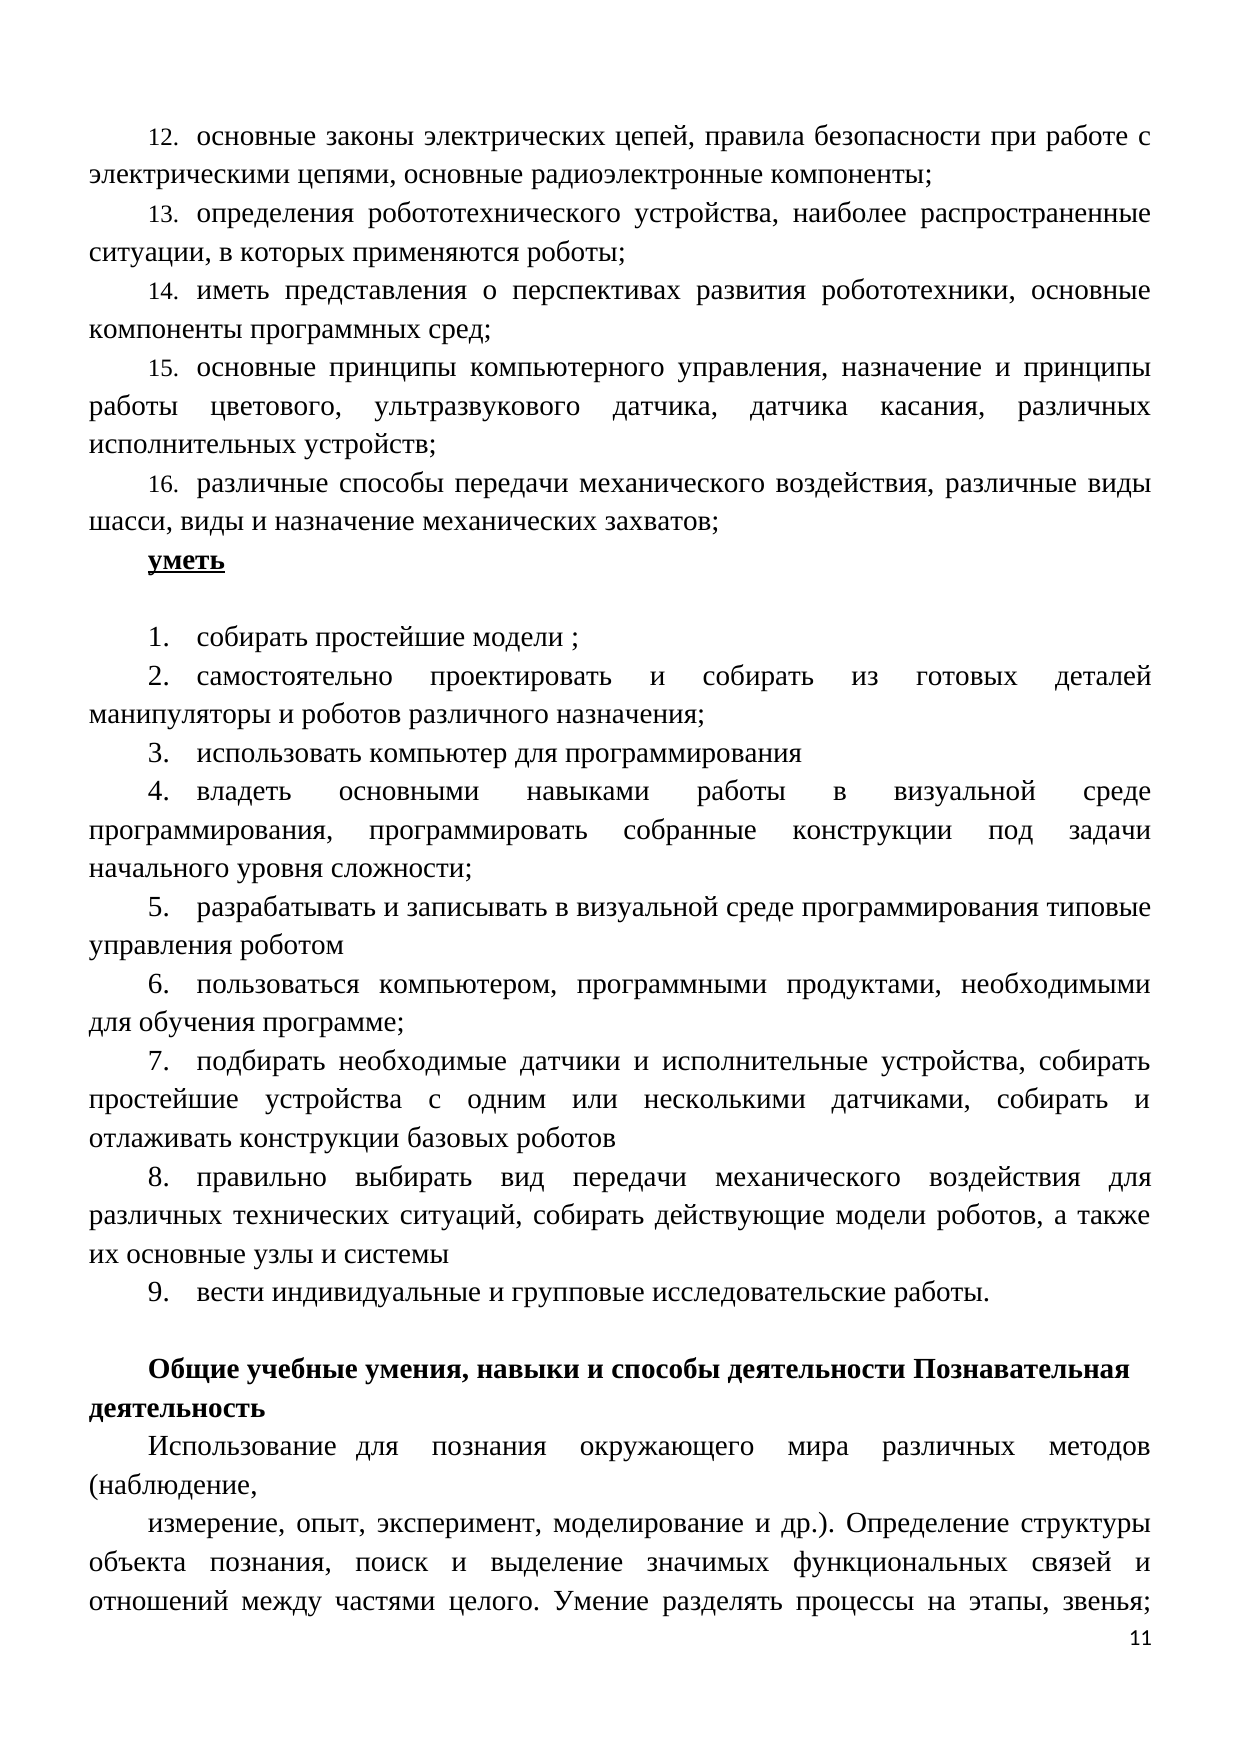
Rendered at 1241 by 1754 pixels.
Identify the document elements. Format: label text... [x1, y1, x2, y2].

list использовать компьютер для программирования [89, 735, 1151, 768]
list владеть основными навыками работы в визуальной среде программирования, программировать собранные конструкции под задачи начального уровня сложности; [89, 773, 1151, 884]
text уметь [89, 542, 1151, 576]
list разрабатывать и записывать в визуальной среде программирования типовые управления роботом [89, 889, 1151, 961]
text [89, 1506, 1151, 1616]
list иметь представления о перспективах развития робототехники, основные компоненты программных сред; [89, 272, 1151, 344]
list определения робототехнического устройства, наиболее распространенные ситуации, в которых применяются роботы; [89, 195, 1151, 267]
list пользоваться компьютером, программными продуктами, необходимыми для обучения программе; [89, 966, 1151, 1038]
list вести индивидуальные и групповые исследовательские работы. [89, 1274, 1151, 1308]
text Общие учебные умения, навыки и способы деятельности Познавательная деятельность [89, 1351, 1151, 1423]
list различные способы передачи механического воздействия, различные виды шасси, виды и назначение механических захватов; [89, 465, 1151, 537]
list основные законы электрических цепей, правила безопасности при работе с электрическими цепями, основные радиоэлектронные компоненты; [89, 118, 1151, 190]
list подбирать необходимые датчики и исполнительные устройства, собирать простейшие устройства с одним или несколькими датчиками, собирать и отлаживать конструкции базовых роботов [89, 1043, 1151, 1154]
list собирать простейшие модели ; [89, 619, 1151, 653]
text Использование для познания окружающего мира различных методов (наблюдение, [89, 1428, 1151, 1501]
list самостоятельно проектировать и собирать из готовых деталей манипуляторы и роботов различного назначения; [89, 658, 1151, 730]
list правильно выбирать вид передачи механического воздействия для различных технических ситуаций, собирать действующие модели роботов, а также их основные узлы и системы [89, 1159, 1151, 1269]
list основные принципы компьютерного управления, назначение и принципы работы цветового, ультразвукового датчика, датчика касания, различных исполнительных устройств; [89, 349, 1151, 460]
